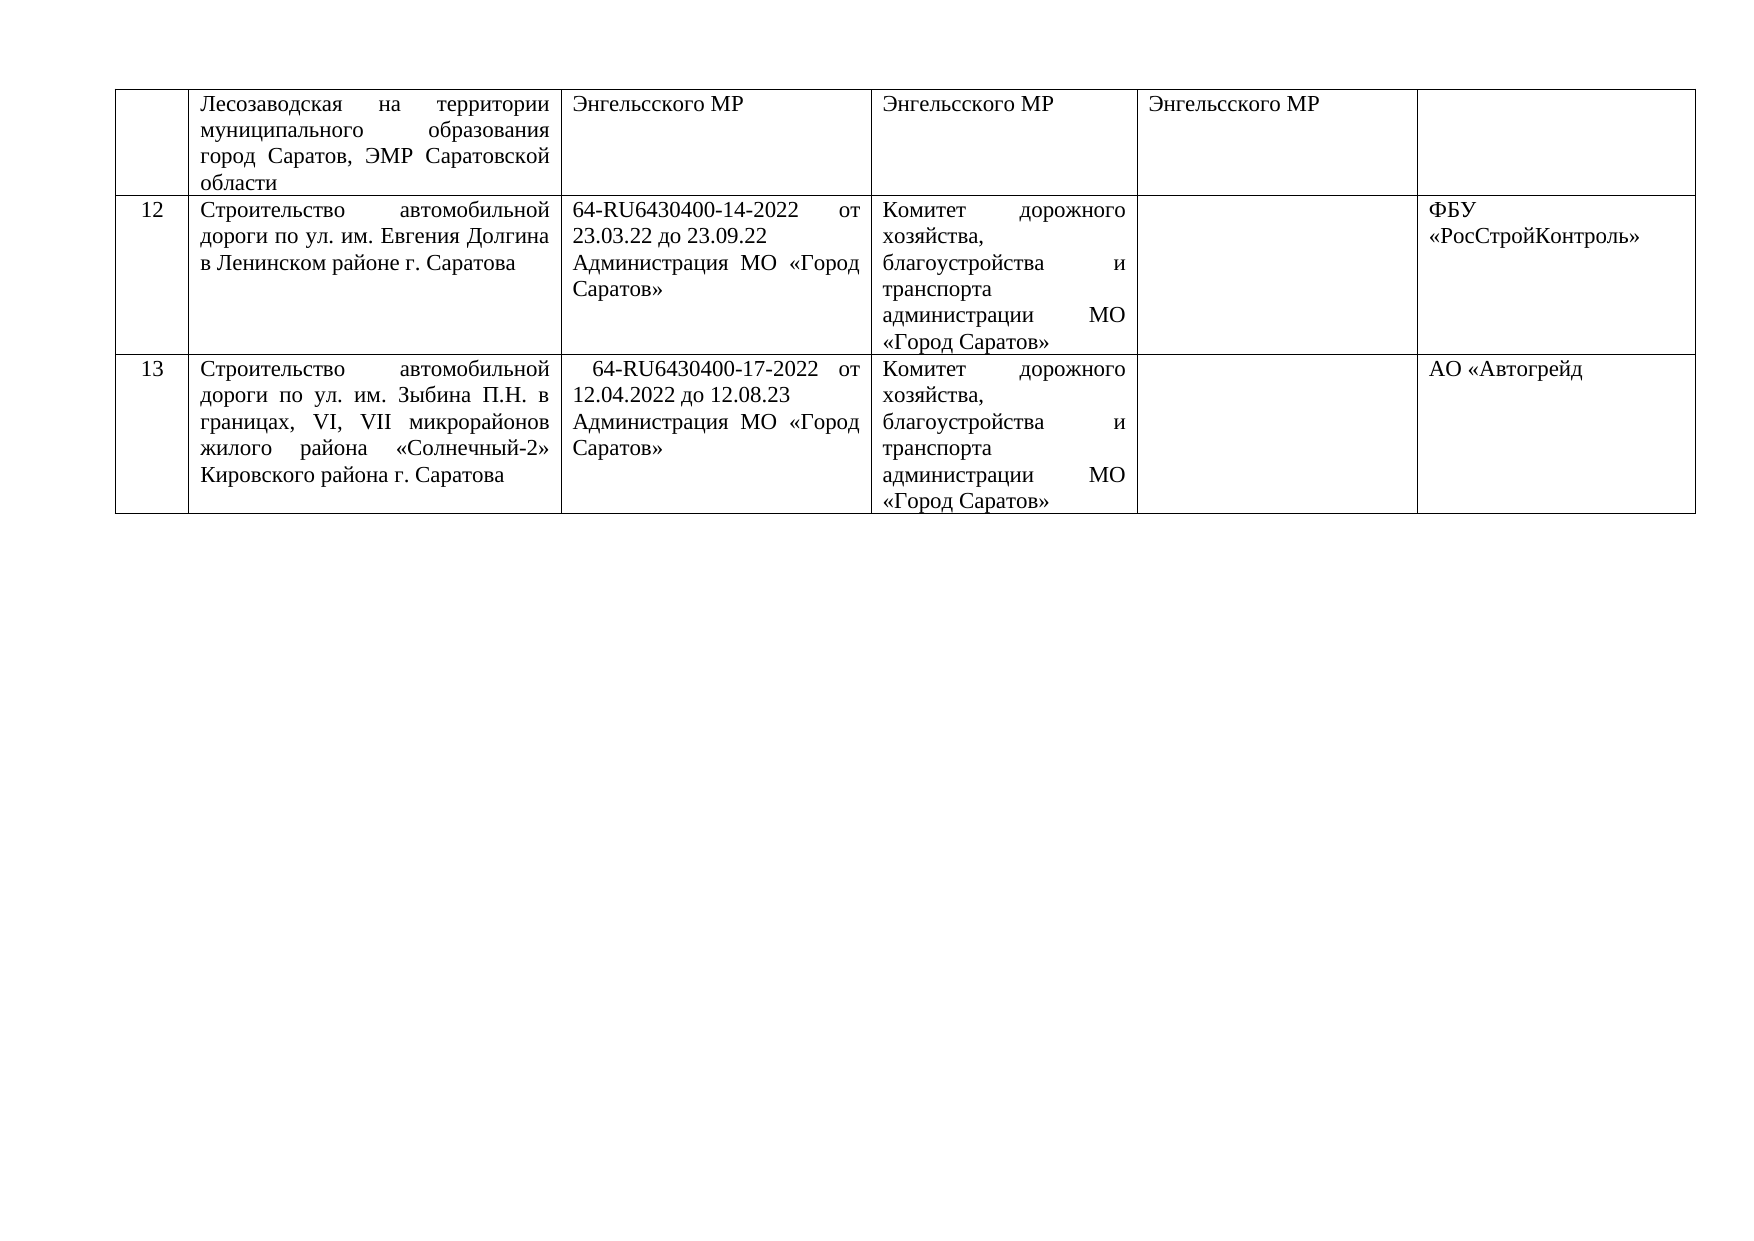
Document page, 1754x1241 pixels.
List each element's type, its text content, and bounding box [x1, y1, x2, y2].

table_cell Строительство автомобильной дороги по ул. им. Евгения Долгина в Ленинском районе г. Саратова [189, 196, 561, 354]
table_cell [1418, 90, 1695, 195]
table_cell Строительство автомобильной дороги по ул. им. Зыбина П.Н. в границах, VI, VII микрорайонов жилого района «Солнечный-2» Кировского района г. Саратова [189, 355, 561, 513]
table_cell 64-RU6430400-17-2022 от 12.04.2022 до 12.08.23 Администрация МО «Город Саратов» [562, 355, 871, 513]
table_cell 13 [116, 355, 188, 513]
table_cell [872, 90, 1137, 195]
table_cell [562, 90, 871, 195]
table_cell 64-RU6430400-14-2022 от 23.03.22 до 23.09.22 Администрация МО «Город Саратов» [562, 196, 871, 354]
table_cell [1138, 90, 1417, 195]
table_cell 12 [116, 196, 188, 354]
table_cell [189, 90, 561, 195]
table_cell ФБУ «РосСтройКонтроль» [1418, 196, 1695, 354]
table_cell Комитет дорожного хозяйства, благоустройства и транспорта администрации МО «Город Саратов» [872, 355, 1137, 513]
table_cell 11 [116, 90, 188, 195]
table_cell Комитет дорожного хозяйства, благоустройства и транспорта администрации МО «Город Саратов» [872, 196, 1137, 354]
table_cell [1138, 355, 1417, 513]
table_cell [1138, 196, 1417, 354]
table_cell АО «Автогрейд [1418, 355, 1695, 513]
